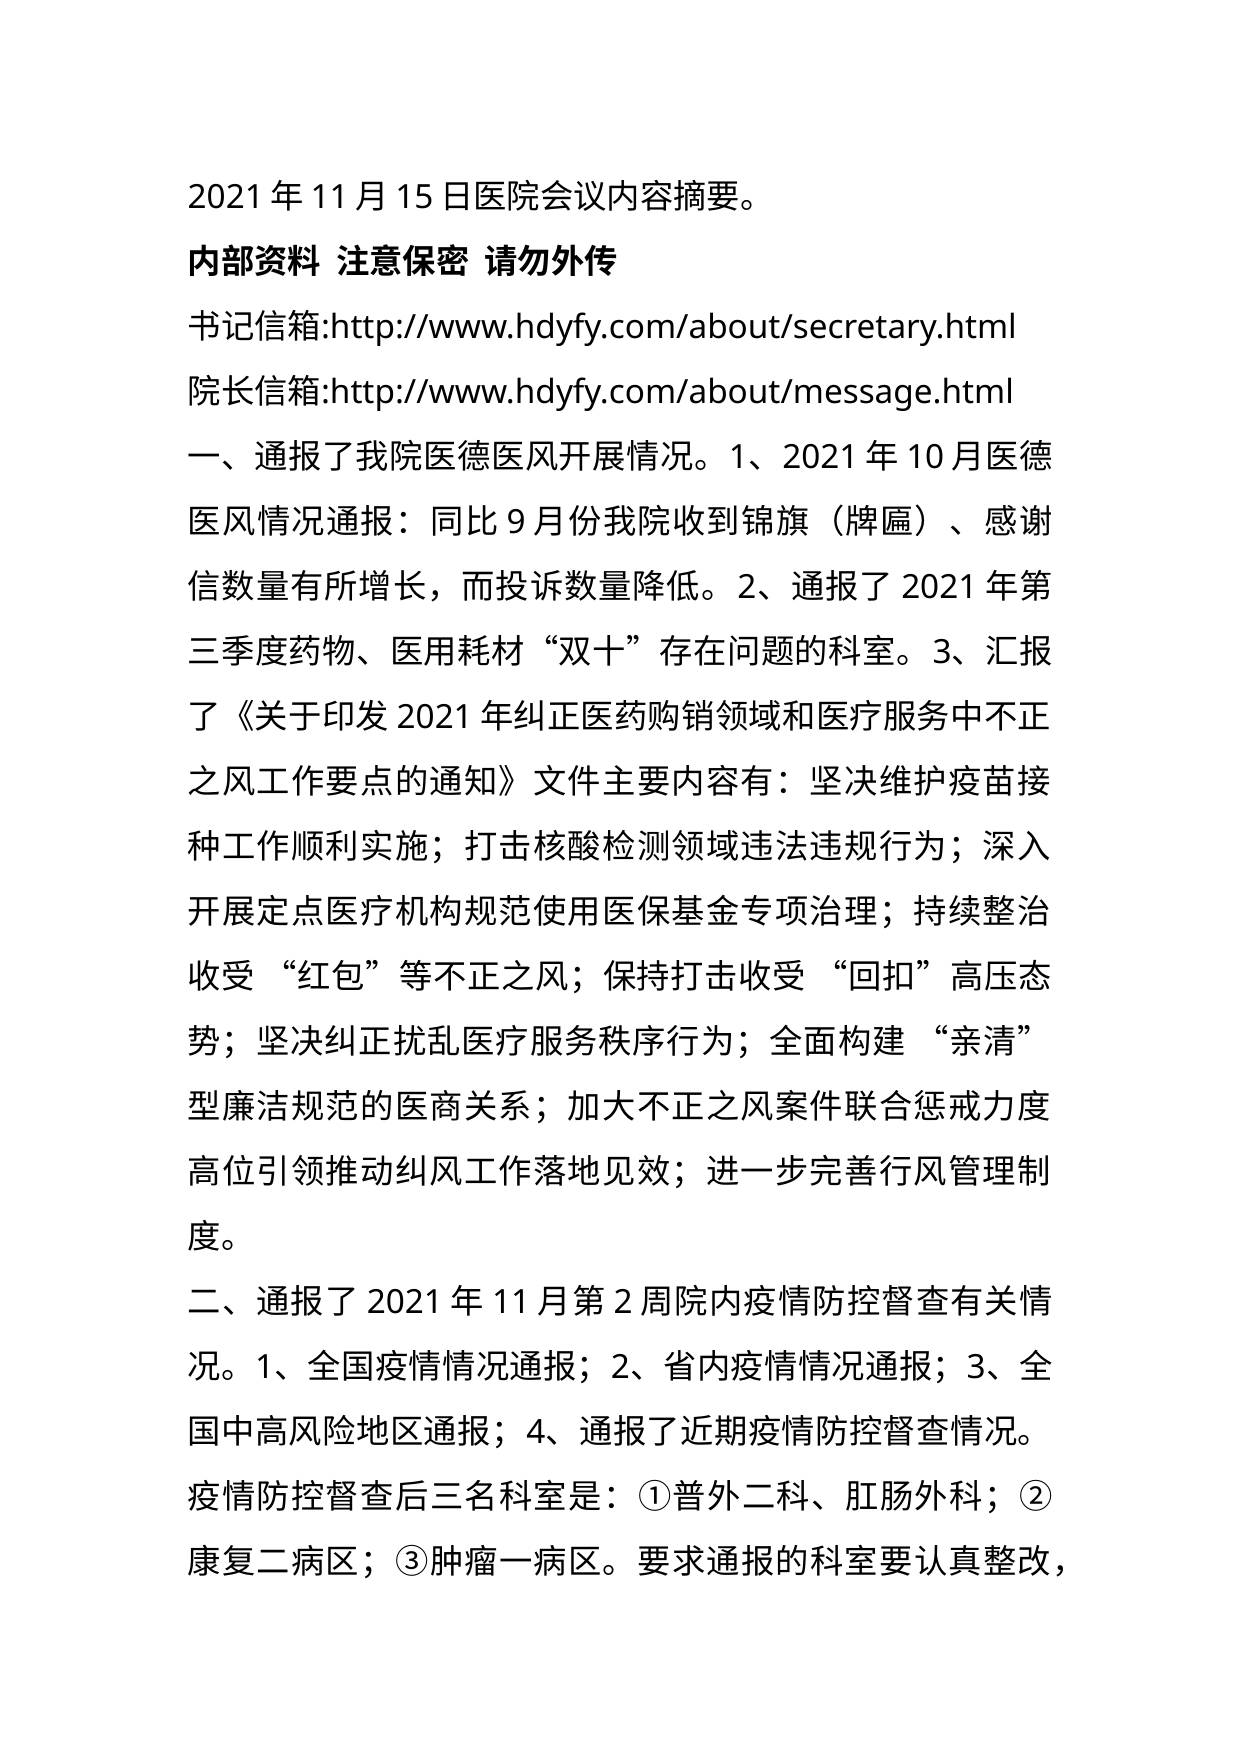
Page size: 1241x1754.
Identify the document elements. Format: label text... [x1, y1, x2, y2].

text 书记信箱:http://www.hdyfy.com/about/secretary.html [187, 292, 1053, 357]
text 内部资料 注意保密 请勿外传 [187, 227, 1053, 292]
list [187, 1267, 1053, 1592]
text 2021年11月15日医院会议内容摘要。 [187, 162, 1053, 227]
text 院长信箱:http://www.hdyfy.com/about/message.html [187, 357, 1053, 422]
list 通报了我院医德医风开展情况。1、2021年10月医德医风情况通报：同比9月份我院收到锦旗（牌匾）、感谢信数量有所增长，而投诉数量降低。2、通报了2021年第三季度药物、医用耗材“双十”存在问题的科室。3、汇报了《关于印发2021年纠正医药购销领域和医疗服务中不正之风工作要点的通知》文件主要内容有：坚决维护疫苗接种工作顺利实施；打击核酸检测领域违法违规行为；深入开展定点医疗机构规范使用医保基金专项治理；持续整治收受 “红包”等不正之风；保持打击收受 “回扣”高压态势；坚决纠正扰乱医疗服务秩序行为；全面构建 “亲清”型廉洁规范的医商关系；加大不正之风案件联合惩戒力度；高位引领推动纠风工作落地见效；进一步完善行风管理制度。 [187, 422, 1053, 1267]
